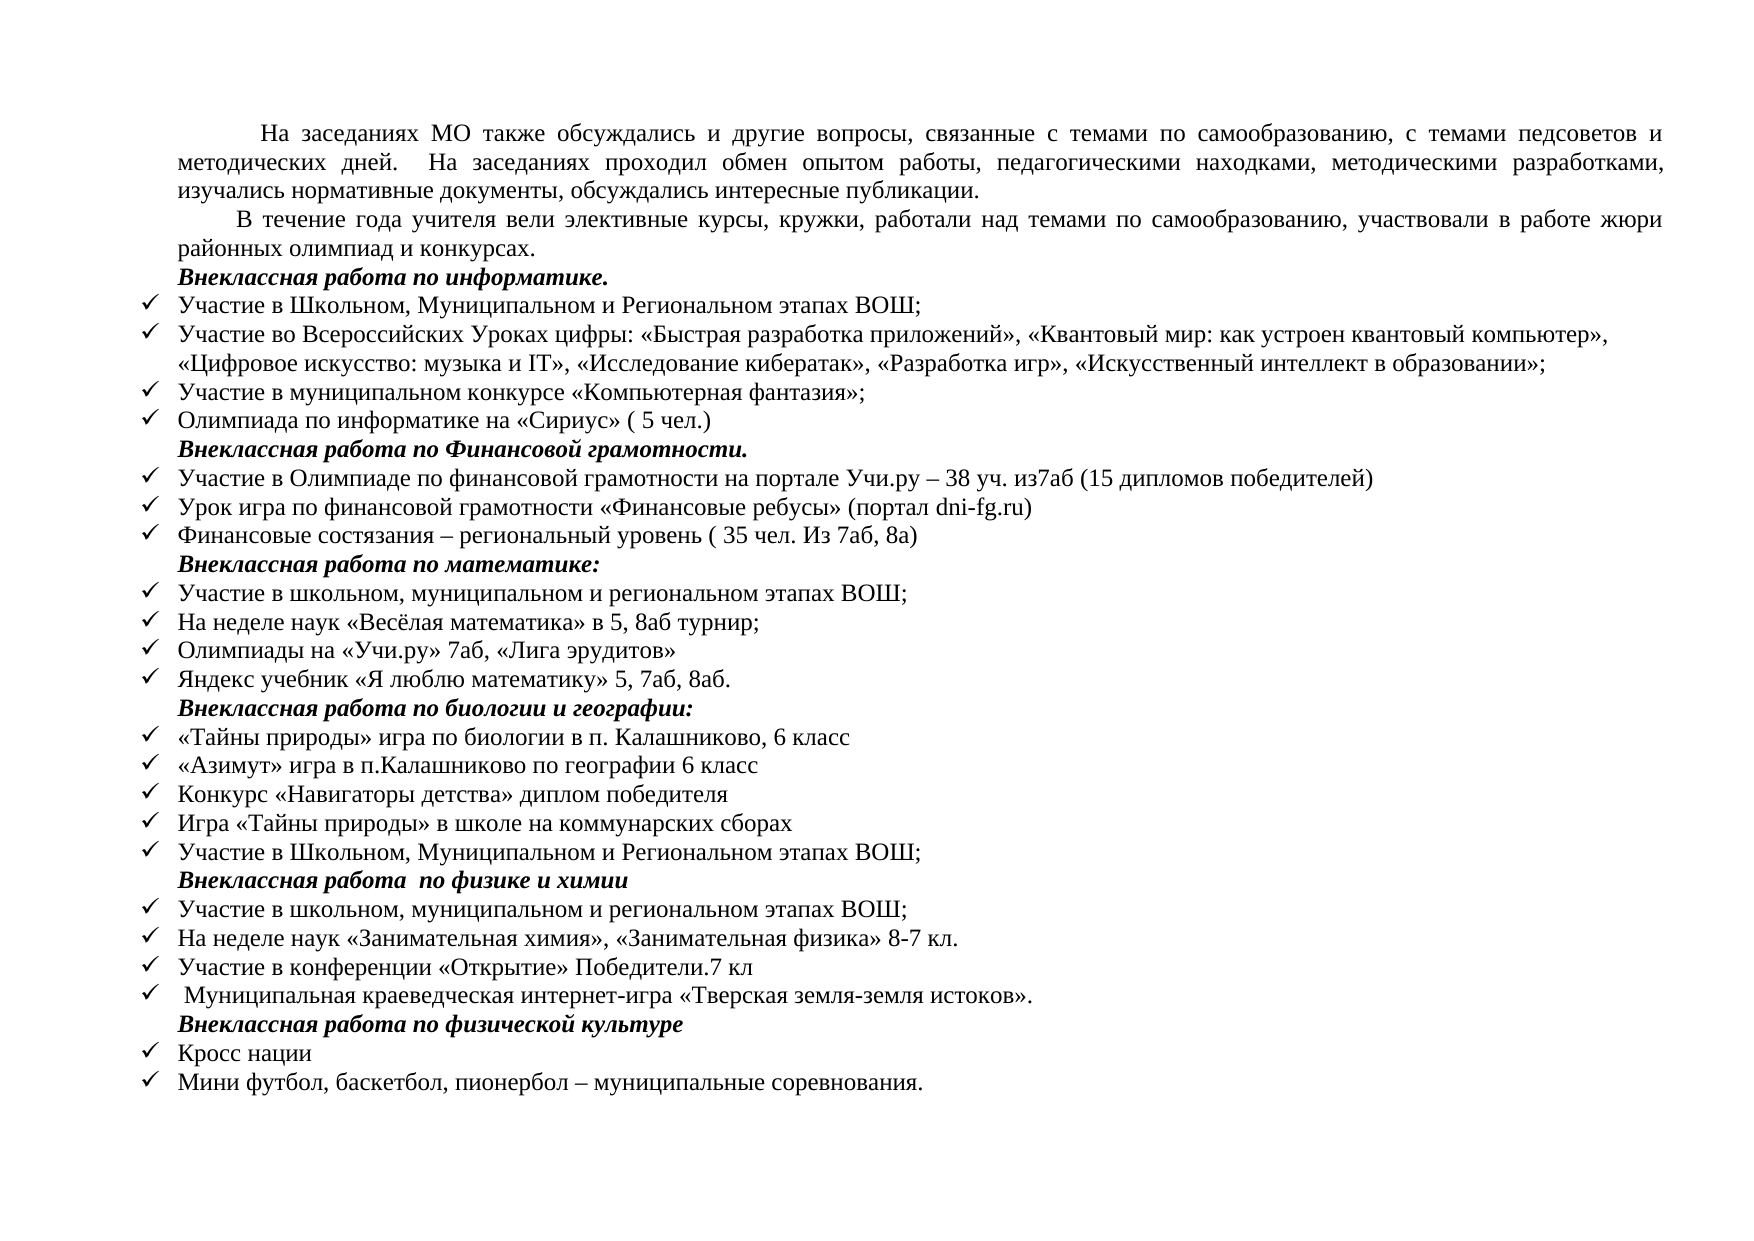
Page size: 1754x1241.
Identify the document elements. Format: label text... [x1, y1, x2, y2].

list Участие в школьном, муниципальном и региональном этапах ВОШ; [140, 578, 1665, 607]
list Конкурс «Навигаторы детства» диплом победителя [140, 779, 1665, 808]
text Внеклассная работа по физике и химии [177, 866, 1665, 894]
list Олимпиада по информатике на «Сириус» ( 5 чел.) [140, 406, 1665, 434]
text Внеклассная работа по математике: [177, 549, 1665, 578]
list Яндекс учебник «Я люблю математику» 5, 7аб, 8аб. [140, 664, 1665, 693]
list Муниципальная краеведческая интернет-игра «Тверская земля-земля истоков». [140, 981, 1665, 1009]
text Внеклассная работа по физической культуре [177, 1009, 1665, 1038]
list Участие в конференции «Открытие» Победители.7 кл [140, 952, 1665, 981]
text Внеклассная работа по информатике. [177, 262, 1665, 291]
text На заседаниях МО также обсуждались и другие вопросы, связанные с темами по самообразованию, с темами педсоветов и методических дней. На заседаниях проходил обмен опытом работы, педагогическими находками, методическими разработками, изучались нормативные документы, обсуждались интересные публикации. [177, 118, 1665, 204]
list На неделе наук «Занимательная химия», «Занимательная физика» 8-7 кл. [140, 923, 1665, 952]
list Кросс нации [140, 1038, 1665, 1067]
list Участие во Всероссийских Уроках цифры: «Быстрая разработка приложений», «Квантовый мир: как устроен квантовый компьютер», «Цифровое искусство: музыка и IT», «Исследование кибератак», «Разработка игр», «Искусственный интеллект в образовании»; [140, 319, 1665, 377]
list «Азимут» игра в п.Калашниково по географии 6 класс [140, 751, 1665, 779]
list Участие в муниципальном конкурсе «Компьютерная фантазия»; [140, 377, 1665, 406]
list Игра «Тайны природы» в школе на коммунарских сборах [140, 808, 1665, 837]
list Участие в Олимпиаде по финансовой грамотности на портале Учи.ру – 38 уч. из7аб (15 дипломов победителей) [140, 463, 1665, 492]
list Урок игра по финансовой грамотности «Финансовые ребусы» (портал dni-fg.ru) [140, 492, 1665, 521]
list «Тайны природы» игра по биологии в п. Калашниково, 6 класс [140, 722, 1665, 751]
text Внеклассная работа по Финансовой грамотности. [177, 434, 1665, 463]
list На неделе наук «Весёлая математика» в 5, 8аб турнир; [140, 607, 1665, 636]
text В течение года учителя вели элективные курсы, кружки, работали над темами по самообразованию, участвовали в работе жюри районных олимпиад и конкурсах. [177, 204, 1665, 262]
list Олимпиады на «Учи.ру» 7аб, «Лига эрудитов» [140, 636, 1665, 664]
list Участие в Школьном, Муниципальном и Региональном этапах ВОШ; [140, 291, 1665, 319]
list Участие в школьном, муниципальном и региональном этапах ВОШ; [140, 894, 1665, 923]
list Мини футбол, баскетбол, пионербол – муниципальные соревнования. [140, 1067, 1665, 1096]
text Внеклассная работа по биологии и географии: [177, 693, 1665, 722]
list Финансовые состязания – региональный уровень ( 35 чел. Из 7аб, 8а) [140, 521, 1665, 549]
list Участие в Школьном, Муниципальном и Региональном этапах ВОШ; [140, 837, 1665, 866]
